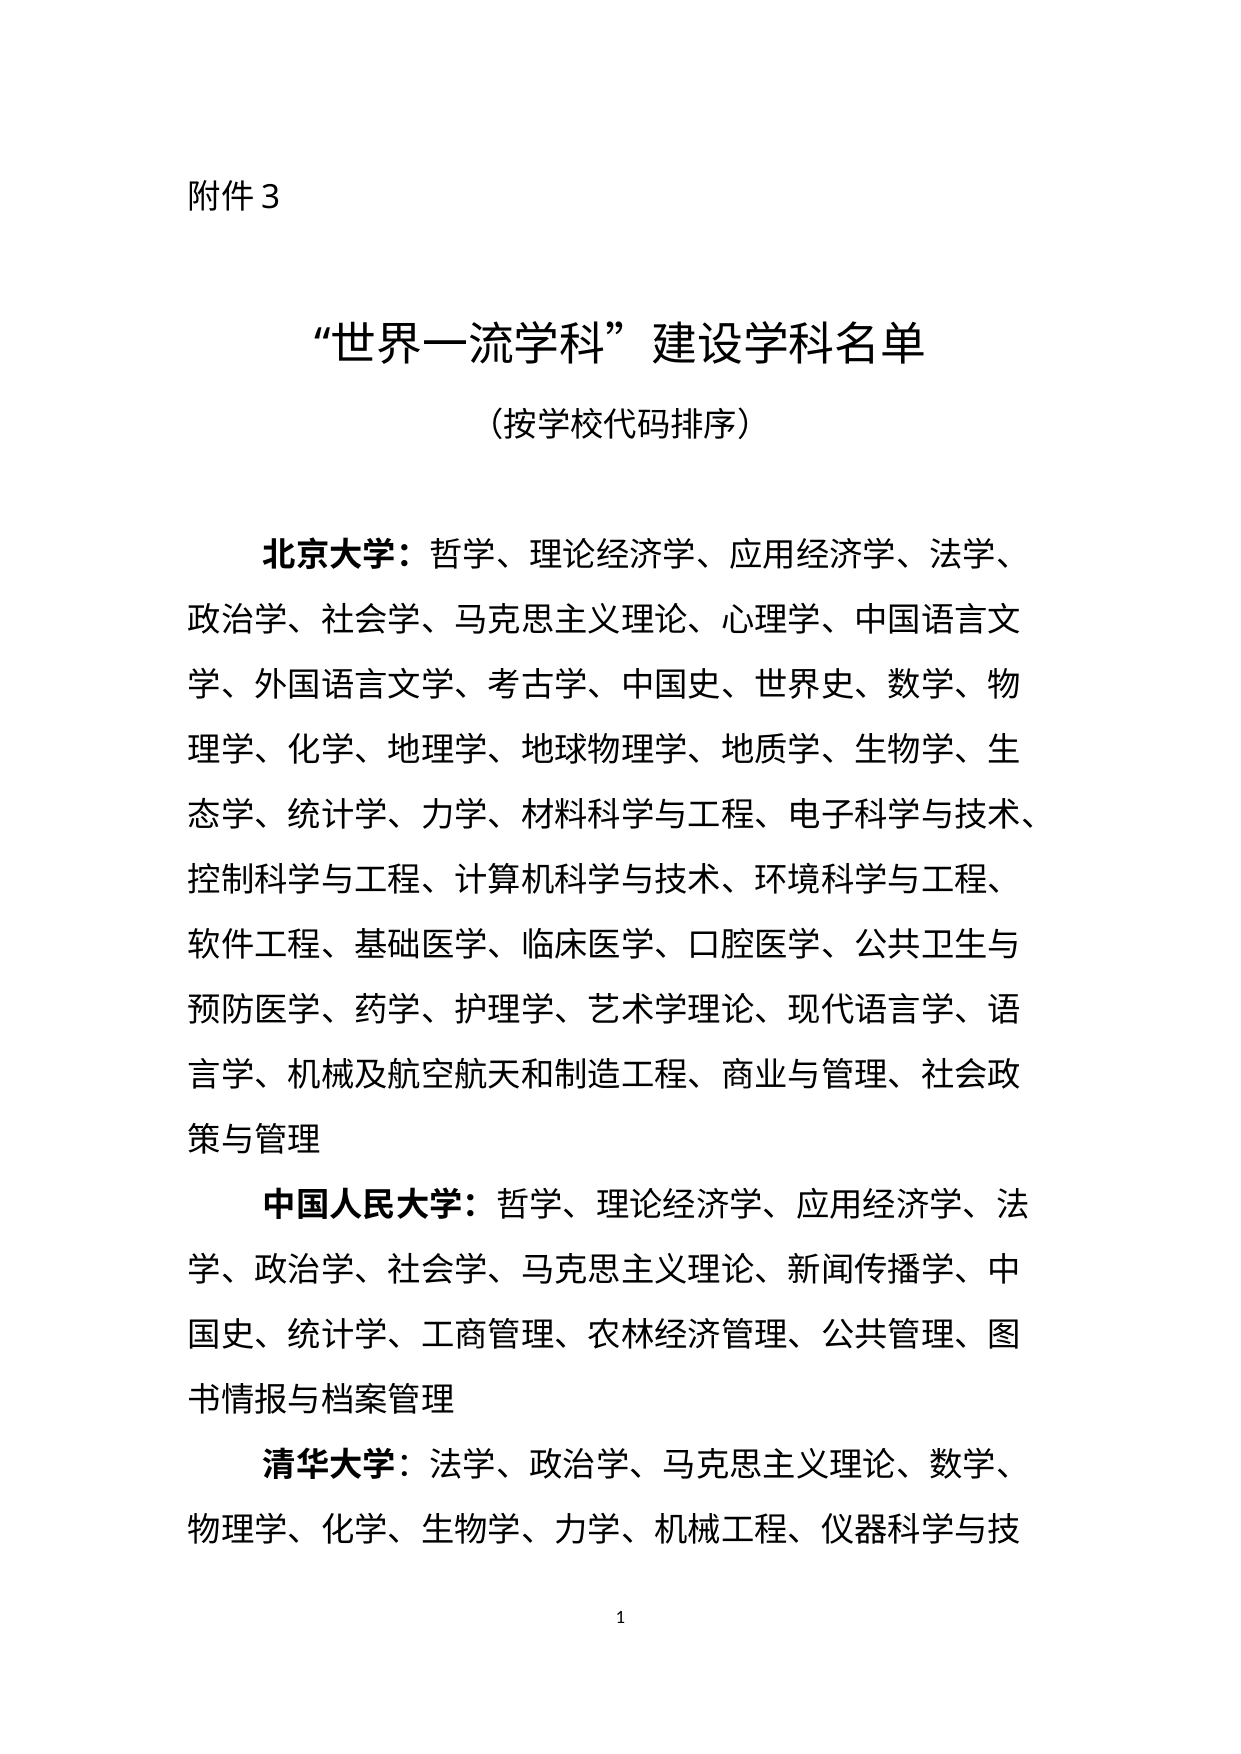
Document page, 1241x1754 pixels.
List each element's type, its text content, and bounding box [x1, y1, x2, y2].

text “世界一流学科”建设学科名单 [187, 292, 1053, 389]
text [187, 1429, 1053, 1559]
text 中国人民大学：哲学、理论经济学、应用经济学、法学、政治学、社会学、马克思主义理论、新闻传播学、中国史、统计学、工商管理、农林经济管理、公共管理、图书情报与档案管理 [187, 1169, 1053, 1429]
text 北京大学：哲学、理论经济学、应用经济学、法学、政治学、社会学、马克思主义理论、心理学、中国语言文学、外国语言文学、考古学、中国史、世界史、数学、物理学、化学、地理学、地球物理学、地质学、生物学、生态学、统计学、力学、材料科学与工程、电子科学与技术、控制科学与工程、计算机科学与技术、环境科学与工程、软件工程、基础医学、临床医学、口腔医学、公共卫生与预防医学、药学、护理学、艺术学理论、现代语言学、语言学、机械及航空航天和制造工程、商业与管理、社会政策与管理 [187, 519, 1053, 1169]
text （按学校代码排序） [187, 389, 1053, 454]
text 附件3 [187, 162, 1053, 227]
